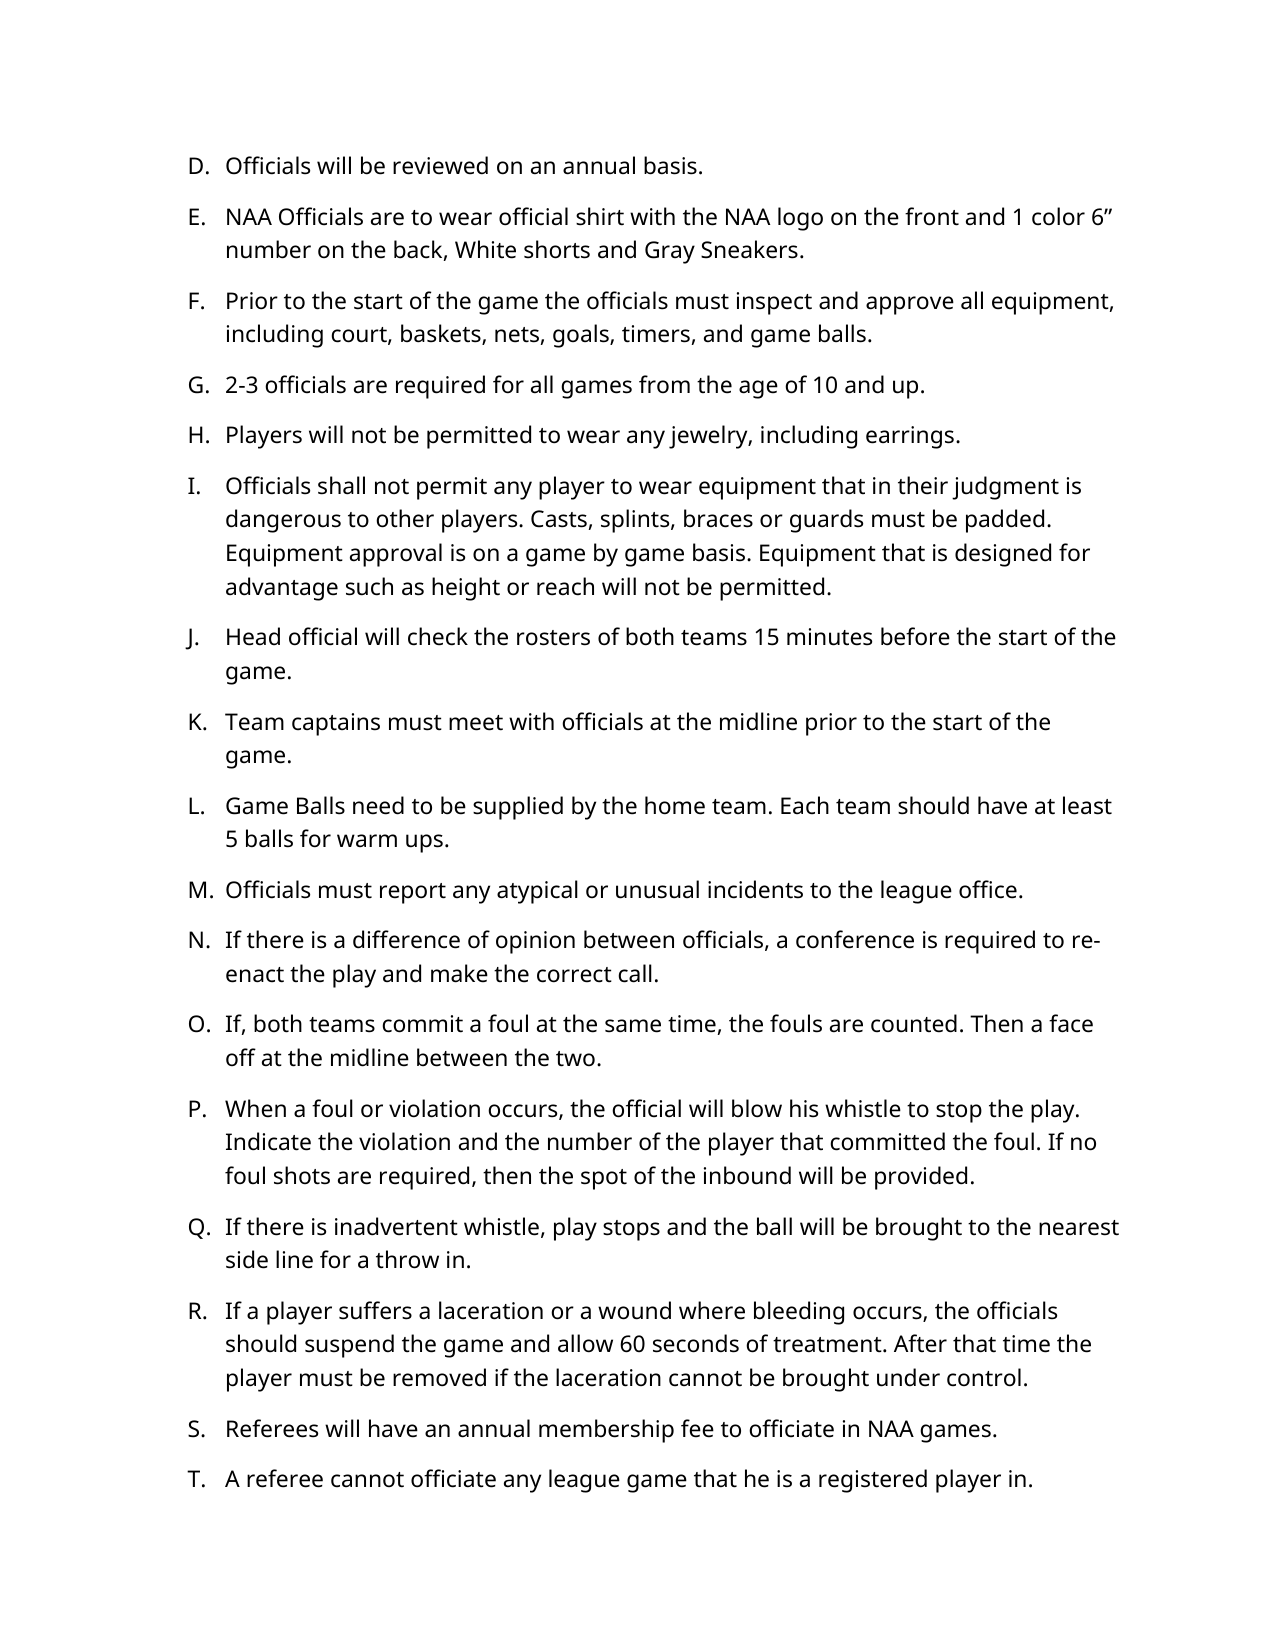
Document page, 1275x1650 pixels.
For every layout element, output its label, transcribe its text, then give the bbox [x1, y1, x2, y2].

list Team captains must meet with officials at the midline prior to the start of the game. [187, 705, 1125, 770]
list NAA Officials are to wear official shirt with the NAA logo on the front and 1 color 6” number on the back, White shorts and Gray Sneakers. [187, 200, 1125, 265]
list Officials must report any atypical or unusual incidents to the league office. [187, 874, 1125, 905]
list Referees will have an annual membership fee to officiate in NAA games. [187, 1412, 1125, 1444]
list 2-3 officials are required for all games from the age of 10 and up. [187, 369, 1125, 400]
list Players will not be permitted to wear any jewelry, including earrings. [187, 419, 1125, 450]
list If, both teams commit a foul at the same time, the fouls are counted. Then a face off at the midline between the two. [187, 1008, 1125, 1073]
list If a player suffers a laceration or a wound where bleeding occurs, the officials should suspend the game and allow 60 seconds of treatment. After that time the player must be removed if the laceration cannot be brought under control. [187, 1294, 1125, 1393]
list Officials will be reviewed on an annual basis. [187, 150, 1125, 181]
list If there is inadvertent whistle, play stops and the ball will be brought to the nearest side line for a throw in. [187, 1210, 1125, 1275]
list Game Balls need to be supplied by the home team. Each team should have at least 5 balls for warm ups. [187, 789, 1125, 854]
list Head official will check the rosters of both teams 15 minutes before the start of the game. [187, 621, 1125, 686]
list Officials shall not permit any player to wear equipment that in their judgment is dangerous to other players. Casts, splints, braces or guards must be padded. Equipment approval is on a game by game basis. Equipment that is designed for advantage such as height or reach will not be permitted. [187, 469, 1125, 602]
list If there is a difference of opinion between officials, a conference is required to re-enact the play and make the correct call. [187, 924, 1125, 989]
list A referee cannot officiate any league game that he is a registered player in. [187, 1463, 1125, 1494]
list Prior to the start of the game the officials must inspect and approve all equipment, including court, baskets, nets, goals, timers, and game balls. [187, 284, 1125, 349]
list When a foul or violation occurs, the official will blow his whistle to stop the play. Indicate the violation and the number of the player that committed the foul. If no foul shots are required, then the spot of the inbound will be provided. [187, 1092, 1125, 1191]
